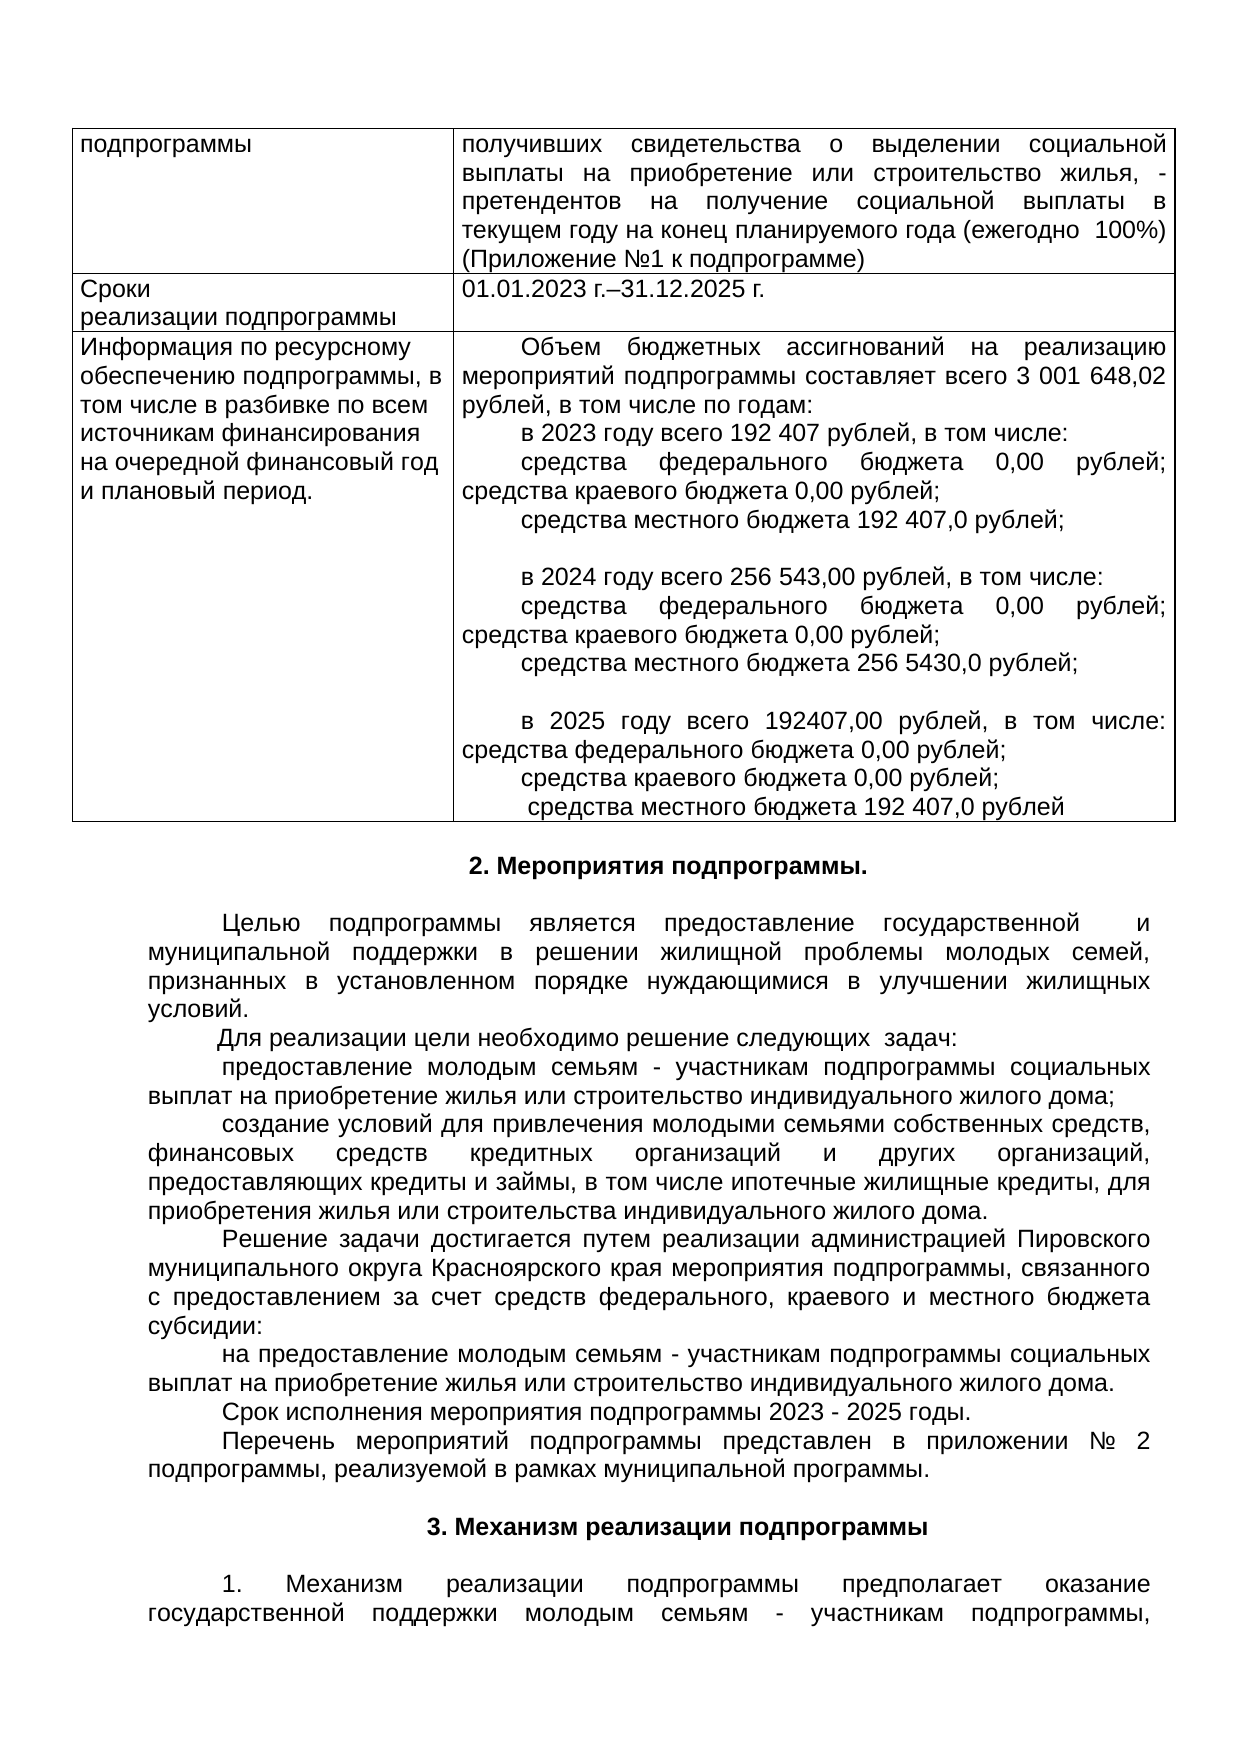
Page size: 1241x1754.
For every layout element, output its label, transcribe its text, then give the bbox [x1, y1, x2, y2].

text 2. Мероприятия подпрограммы. [185, 851, 1152, 879]
text Решение задачи достигается путем реализации администрацией Пировского муниципального округа Красноярского края мероприятия подпрограммы, связанного с предоставлением за счет средств федерального, краевого и местного бюджета субсидии: [148, 1224, 1152, 1339]
text создание условий для привлечения молодыми семьями собственных средств, финансовых средств кредитных организаций и других организаций, предоставляющих кредиты и займы, в том числе ипотечные жилищные кредиты, для приобретения жилья или строительства индивидуального жилого дома. [148, 1109, 1152, 1224]
text на предоставление молодым семьям - участникам подпрограммы социальных выплат на приобретение жилья или строительство индивидуального жилого дома. [148, 1339, 1152, 1397]
text предоставление молодым семьям - участникам подпрограммы социальных выплат на приобретение жилья или строительство индивидуального жилого дома; [148, 1052, 1152, 1109]
table_cell Информация по ресурсному обеспечению подпрограммы, в том числе в разбивке по всем источникам финансирования на очередной финансовый год и плановый период. [73, 332, 453, 821]
text Срок исполнения мероприятия подпрограммы 2023 - 2025 годы. [148, 1397, 1152, 1426]
text 3. Механизм реализации подпрограммы [148, 1512, 1152, 1541]
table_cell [454, 129, 1174, 272]
text Для реализации цели необходимо решение следующих задач: [148, 1023, 1152, 1052]
text Перечень мероприятий подпрограммы представлен в приложении № 2 подпрограммы, реализуемой в рамках муниципальной программы. [148, 1426, 1152, 1483]
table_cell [73, 129, 453, 272]
table_cell Сроки реализации подпрограммы [73, 274, 453, 331]
table_cell Объем бюджетных ассигнований на реализацию мероприятий подпрограммы составляет всего 3 001 648,02 рублей, в том числе по годам: в 2023 году всего 192 407 рублей, в том числе: средства федерального бюджета 0,00 рублей; средства краевого бюджета 0,00 рублей; средства местного бюджета 192 407,0 рублей; в 2024 году всего 256 543,00 рублей, в том числе: средства федерального бюджета 0,00 рублей; средства краевого бюджета 0,00 рублей; средства местного бюджета 256 5430,0 рублей; в 2025 году всего 192407,00 рублей, в том числе: средства федерального бюджета 0,00 рублей; средства краевого бюджета 0,00 рублей; средства местного бюджета 192 407,0 рублей [454, 332, 1174, 821]
table_cell 01.01.2023 г.–31.12.2025 г. [454, 274, 1174, 331]
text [148, 1569, 1152, 1627]
text Целью подпрограммы является предоставление государственной и муниципальной поддержки в решении жилищной проблемы молодых семей, признанных в установленном порядке нуждающимися в улучшении жилищных условий. [148, 908, 1152, 1023]
